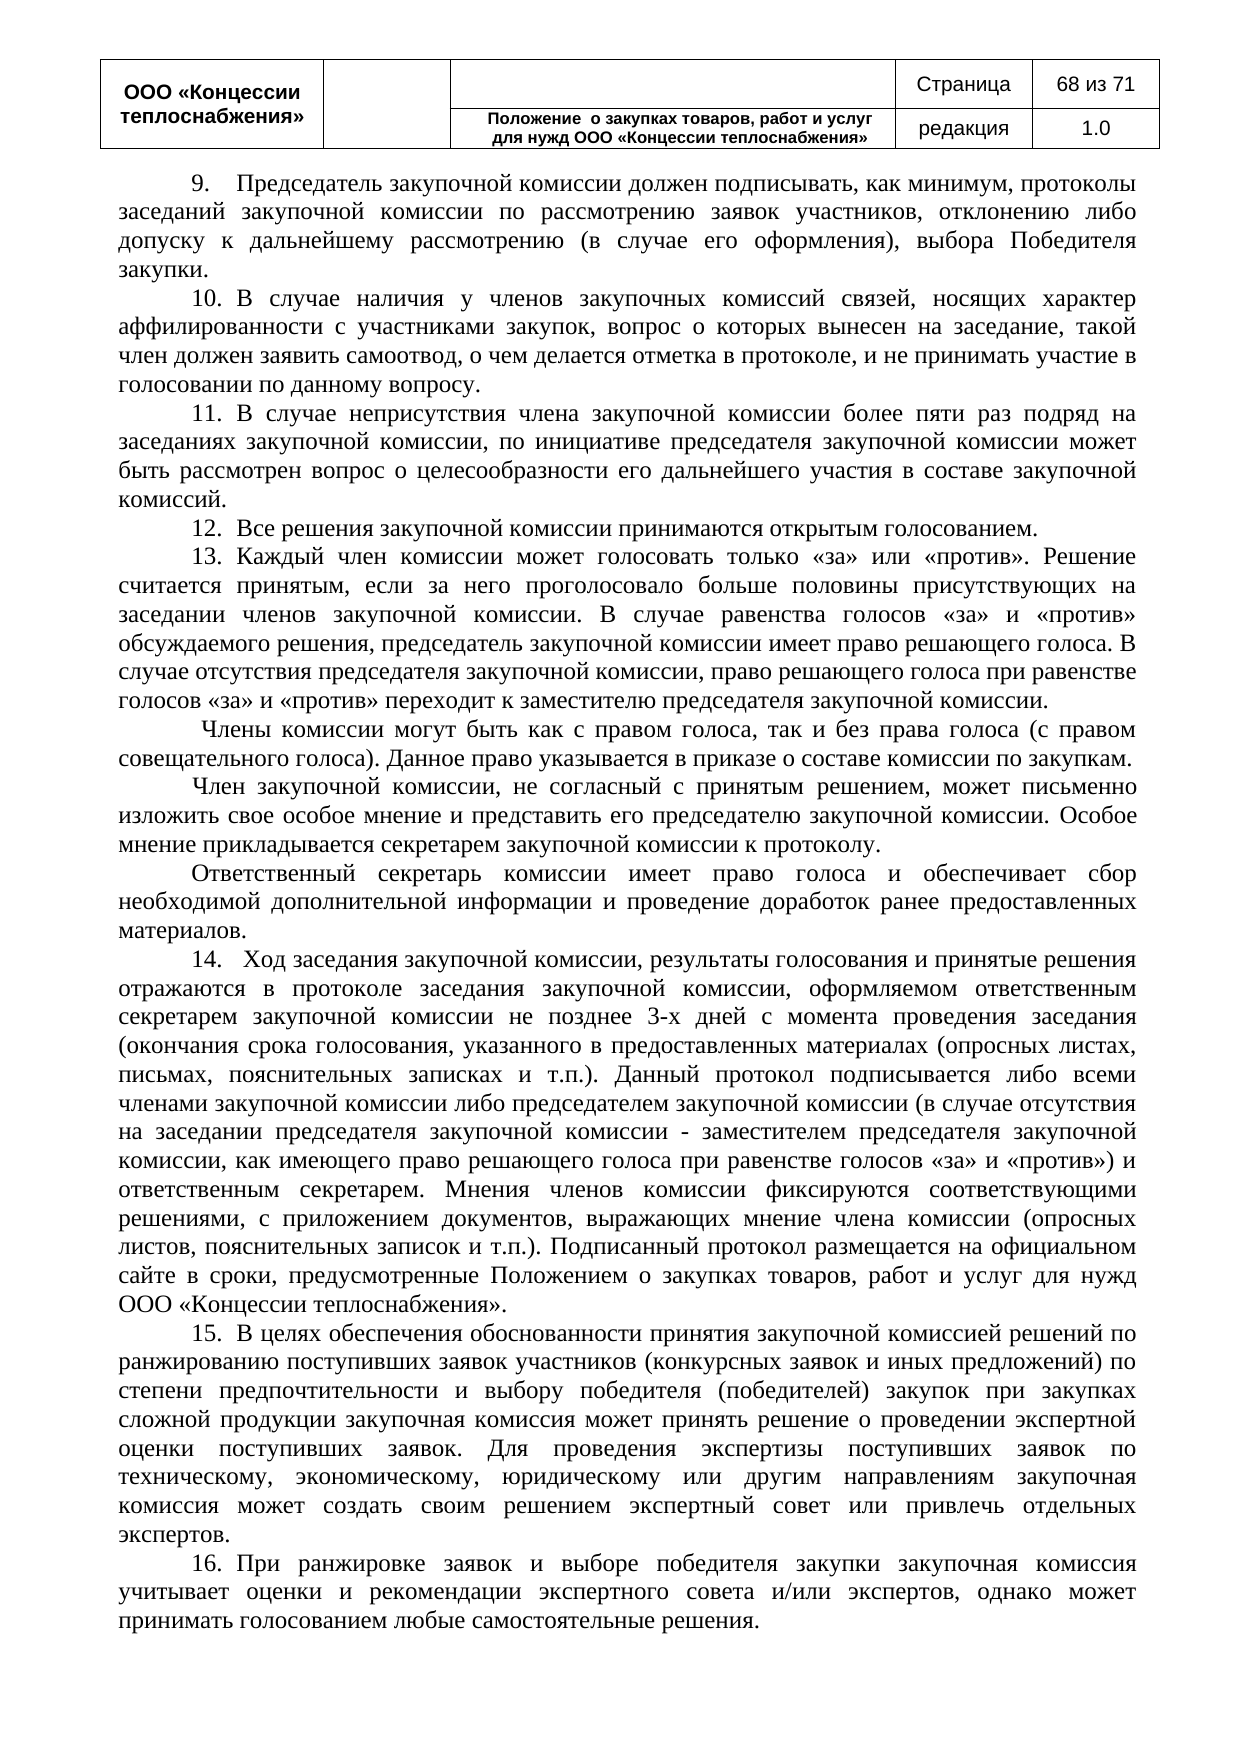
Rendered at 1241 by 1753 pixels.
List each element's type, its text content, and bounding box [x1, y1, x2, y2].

list Ход заседания закупочной комиссии, результаты голосования и принятые решения отражаются в протоколе заседания закупочной комиссии, оформляемом ответственным секретарем закупочной комиссии не позднее 3-х дней с момента проведения заседания (окончания срока голосования, указанного в предоставленных материалах (опросных листах, письмах, пояснительных записках и т.п.). Данный протокол подписывается либо всеми членами закупочной комиссии либо председателем закупочной комиссии (в случае отсутствия на заседании председателя закупочной комиссии - заместителем председателя закупочной комиссии, как имеющего право решающего голоса при равенстве голосов «за» и «против») и ответственным секретарем. Мнения членов комиссии фиксируются соответствующими решениями, с приложением документов, выражающих мнение члена комиссии (опросных листов, пояснительных записок и т.п.). Подписанный протокол размещается на официальном сайте в сроки, предусмотренные Положением о закупках товаров, работ и услуг для нужд ООО «Концессии теплоснабжения». [118, 944, 1137, 1318]
list В случае неприсутствия члена закупочной комиссии более пяти раз подряд на заседаниях закупочной комиссии, по инициативе председателя закупочной комиссии может быть рассмотрен вопрос о целесообразности его дальнейшего участия в составе закупочной комиссий. [118, 398, 1137, 513]
list При ранжировке заявок и выборе победителя закупки закупочная комиссия учитывает оценки и рекомендации экспертного совета и/или экспертов, однако может принимать голосованием любые самостоятельные решения. [118, 1548, 1137, 1634]
list В случае наличия у членов закупочных комиссий связей, носящих характер аффилированности с участниками закупок, вопрос о которых вынесен на заседание, такой член должен заявить самоотвод, о чем делается отметка в протоколе, и не принимать участие в голосовании по данному вопросу. [118, 283, 1137, 398]
list В целях обеспечения обоснованности принятия закупочной комиссией решений по ранжированию поступивших заявок участников (конкурсных заявок и иных предложений) по степени предпочтительности и выбору победителя (победителей) закупок при закупках сложной продукции закупочная комиссия может принять решение о проведении экспертной оценки поступивших заявок. Для проведения экспертизы поступивших заявок по техническому, экономическому, юридическому или другим направлениям закупочная комиссия может создать своим решением экспертный совет или привлечь отдельных экспертов. [118, 1318, 1137, 1548]
list Председатель закупочной комиссии должен подписывать, как минимум, протоколы заседаний закупочной комиссии по рассмотрению заявок участников, отклонению либо допуску к дальнейшему рассмотрению (в случае его оформления), выбора Победителя закупки. [118, 168, 1137, 283]
list Каждый член комиссии может голосовать только «за» или «против». Решение считается принятым, если за него проголосовало больше половины присутствующих на заседании членов закупочной комиссии. В случае равенства голосов «за» и «против» обсуждаемого решения, председатель закупочной комиссии имеет право решающего голоса. В случае отсутствия председателя закупочной комиссии, право решающего голоса при равенстве голосов «за» и «против» переходит к заместителю председателя закупочной комиссии. [118, 541, 1137, 714]
list Члены комиссии могут быть как с правом голоса, так и без права голоса (с правом совещательного голоса). Данное право указывается в приказе о составе комиссии по закупкам. [118, 714, 1137, 771]
list Член закупочной комиссии, не согласный с принятым решением, может письменно изложить свое особое мнение и представить его председателю закупочной комиссии. Особое мнение прикладывается секретарем закупочной комиссии к протоколу. [118, 771, 1137, 858]
list Ответственный секретарь комиссии имеет право голоса и обеспечивает сбор необходимой дополнительной информации и проведение доработок ранее предоставленных материалов. [118, 858, 1137, 944]
list Все решения закупочной комиссии принимаются открытым голосованием. [118, 513, 1137, 541]
